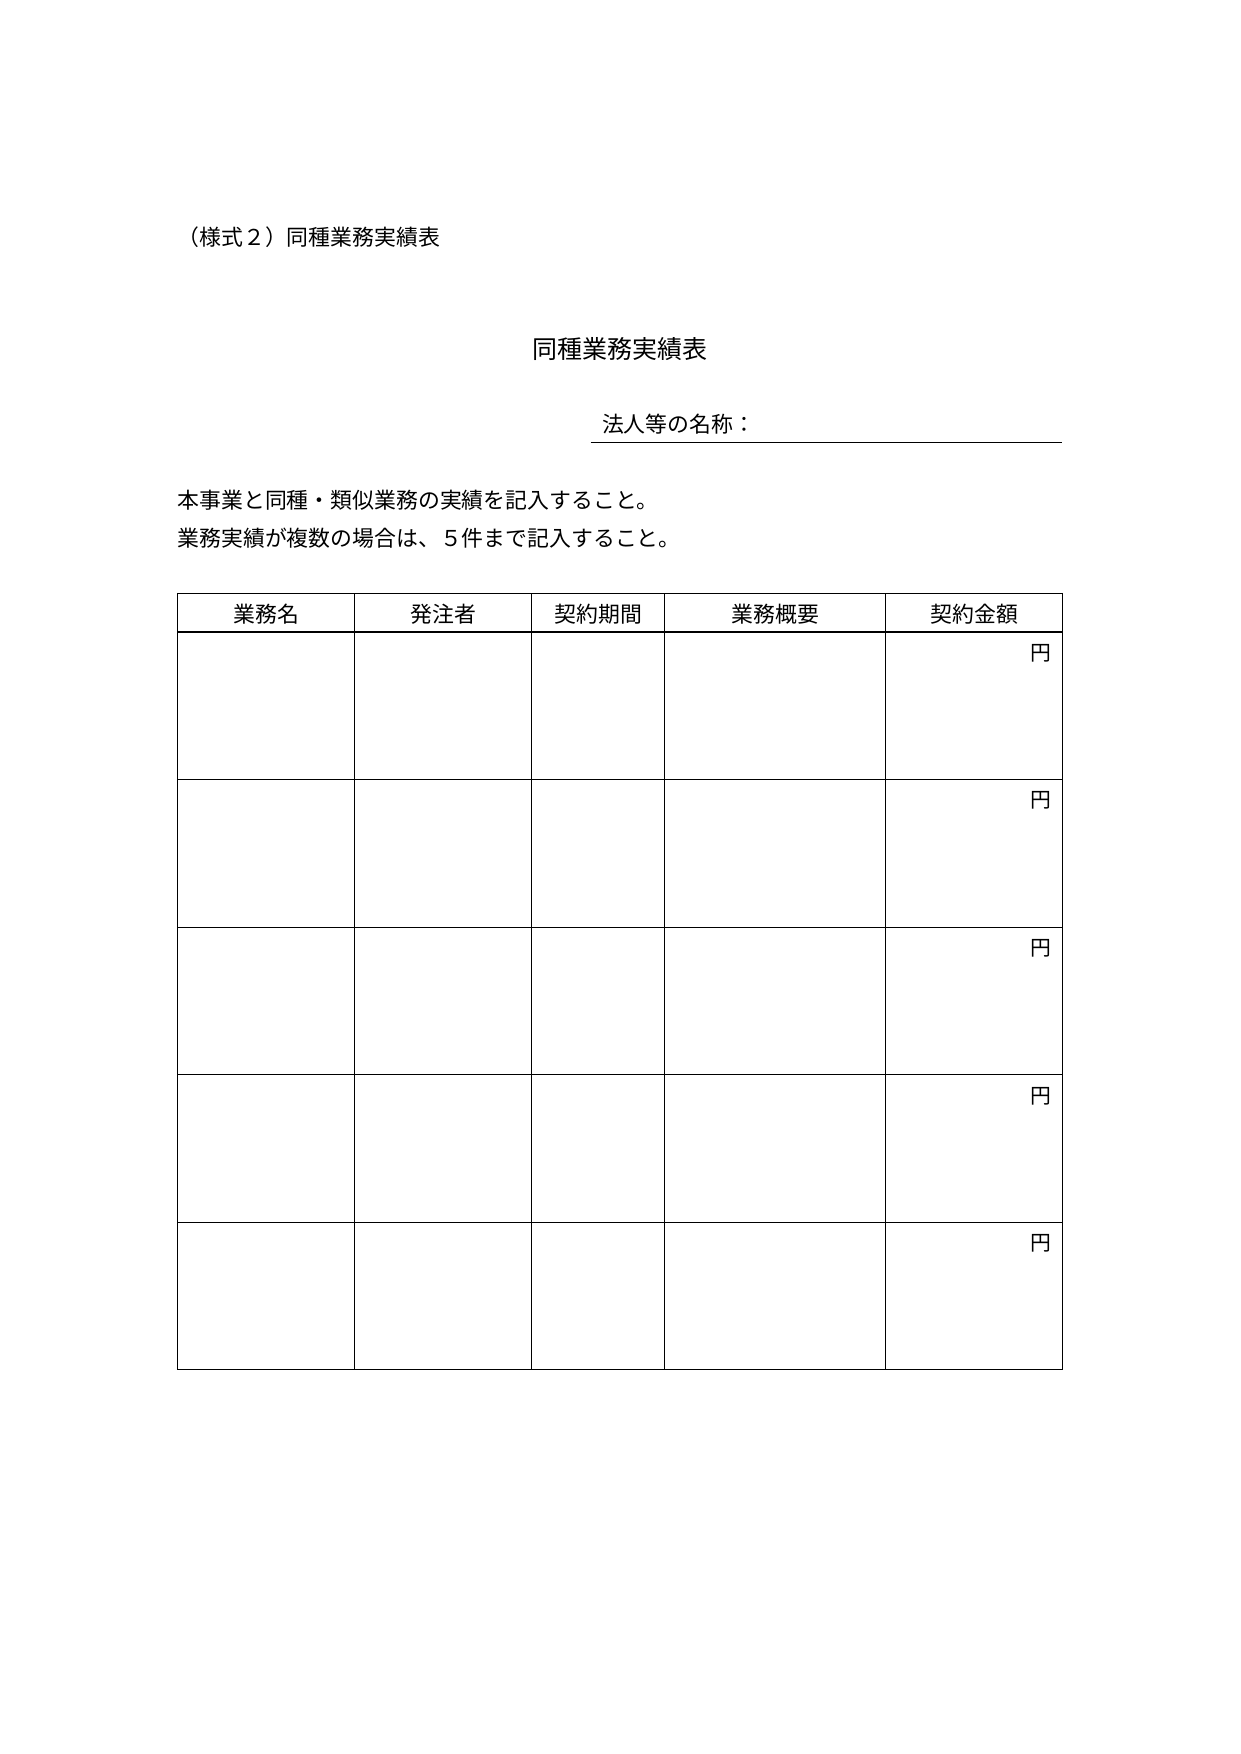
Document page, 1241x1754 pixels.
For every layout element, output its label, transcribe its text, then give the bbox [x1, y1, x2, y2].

table_cell [665, 633, 885, 779]
table_cell 円 [886, 1075, 1062, 1222]
table_cell [532, 928, 664, 1074]
table_cell [532, 1223, 664, 1369]
table_cell [665, 1075, 885, 1222]
text （様式２）同種業務実績表 [177, 217, 1063, 254]
table_cell [665, 928, 885, 1074]
table_header 業務概要 [665, 594, 885, 631]
table_cell 円 [886, 1223, 1062, 1369]
table_cell [355, 780, 531, 927]
table_cell [665, 1223, 885, 1369]
table_cell [178, 1075, 354, 1222]
table_cell 円 [886, 633, 1062, 779]
table_cell [665, 780, 885, 927]
text 本事業と同種・類似業務の実績を記入すること。 [177, 480, 1063, 518]
table_cell 円 [886, 780, 1062, 927]
table_header 法人等の名称： [591, 404, 1062, 442]
table_cell [355, 633, 531, 779]
table_cell [178, 633, 354, 779]
table_cell 円 [886, 928, 1062, 1074]
table_header 契約期間 [532, 594, 664, 631]
text 業務実績が複数の場合は、５件まで記入すること。 [177, 518, 1063, 555]
table_cell [178, 928, 354, 1074]
table_header 契約金額 [886, 594, 1062, 631]
table_cell [355, 928, 531, 1074]
table_cell [532, 780, 664, 927]
table_cell [178, 1223, 354, 1369]
table_cell [178, 780, 354, 927]
table_cell [532, 633, 664, 779]
text 同種業務実績表 [177, 329, 1063, 367]
table_cell [355, 1223, 531, 1369]
table_cell [532, 1075, 664, 1222]
table_cell [355, 1075, 531, 1222]
table_header 業務名 [178, 594, 354, 631]
table_header 発注者 [355, 594, 531, 631]
